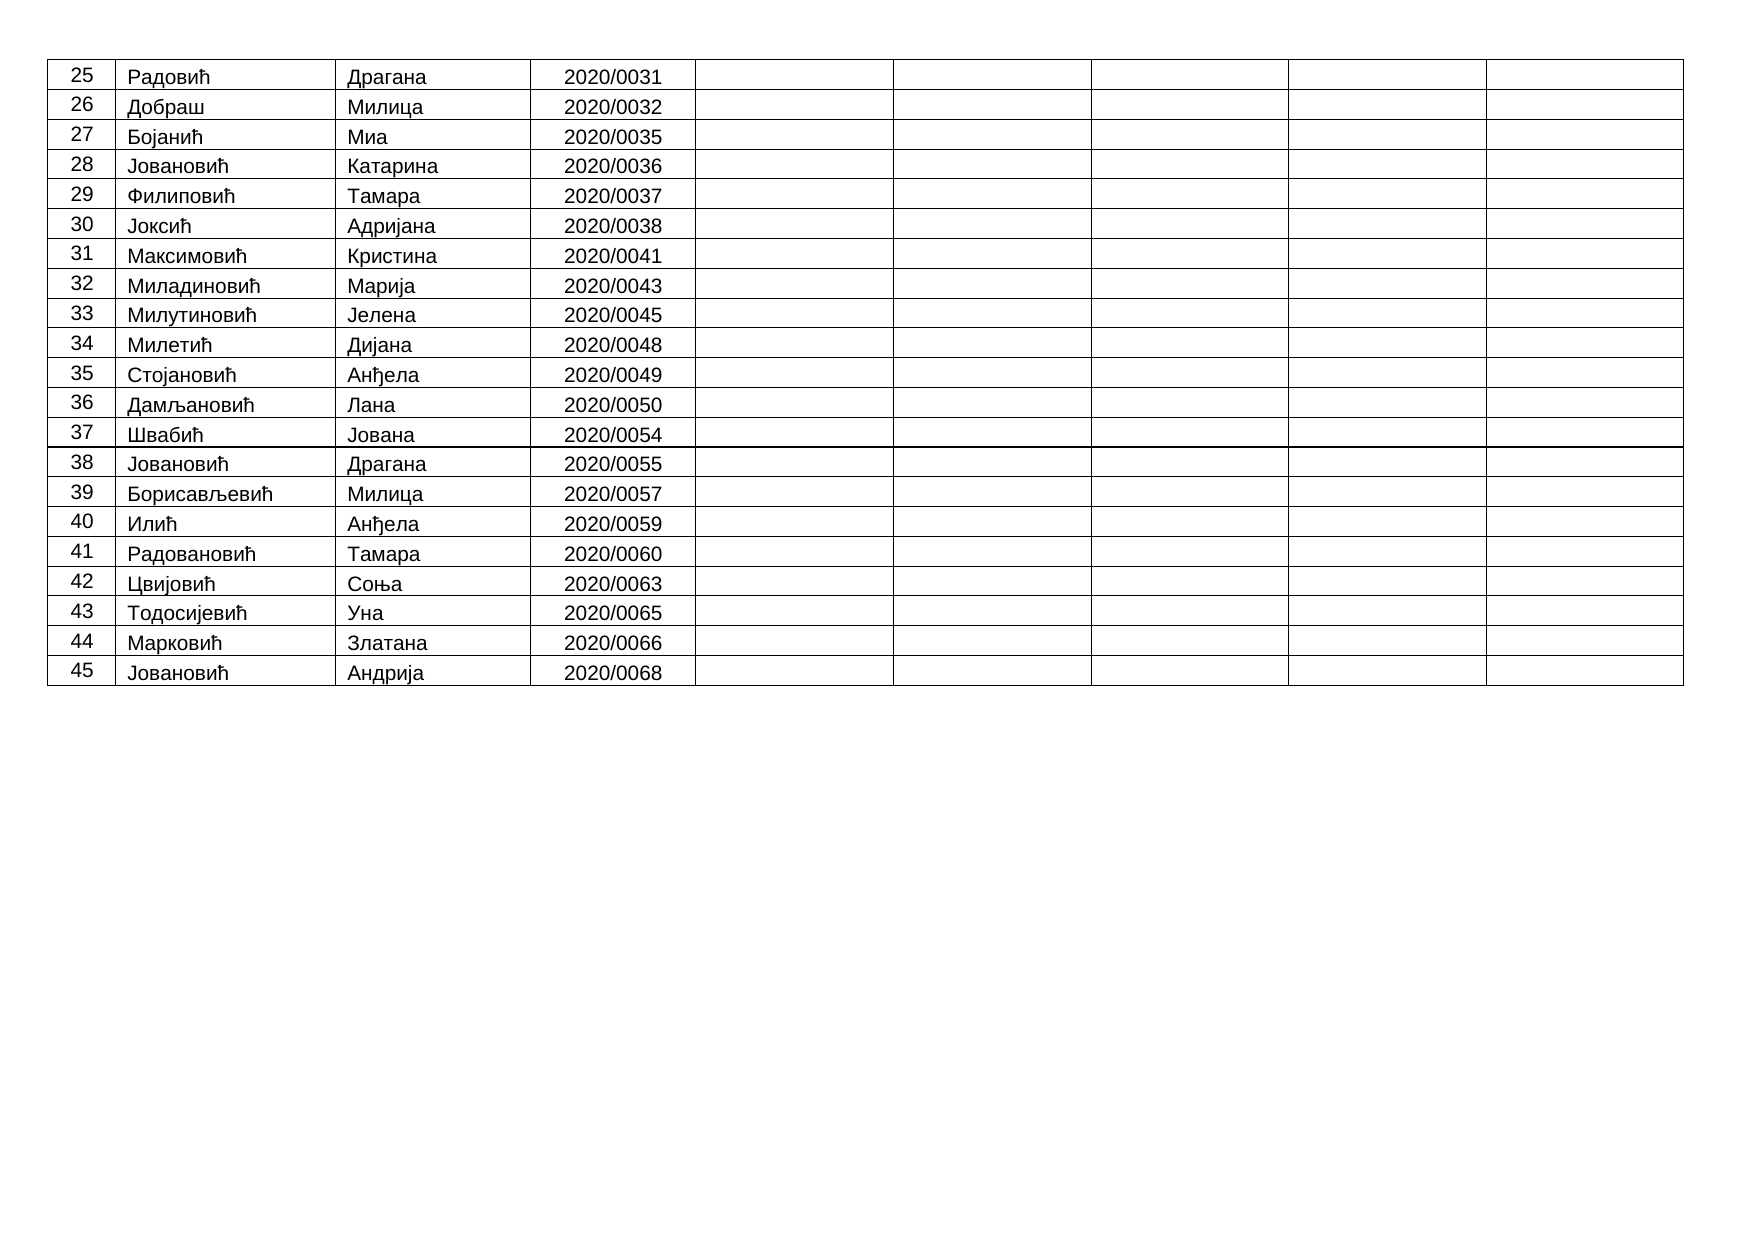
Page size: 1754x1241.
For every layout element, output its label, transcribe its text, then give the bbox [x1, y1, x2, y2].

table_cell 2020/0045 [531, 299, 695, 327]
table_cell [1092, 150, 1288, 178]
table_cell [1289, 477, 1486, 506]
table_cell 26 [48, 90, 115, 119]
table_cell Јелена [336, 299, 530, 327]
table_cell 30 [48, 209, 115, 238]
table_cell Анђела [336, 507, 530, 536]
table_cell Тамара [336, 179, 530, 208]
table_cell Јована [336, 418, 530, 446]
table_cell [1289, 179, 1486, 208]
table_cell [1487, 239, 1683, 268]
table_cell [696, 90, 893, 119]
table_cell [696, 150, 893, 178]
table_cell 42 [48, 567, 115, 595]
table_cell Марија [336, 269, 530, 297]
table_cell [1487, 507, 1683, 536]
table_cell 29 [48, 179, 115, 208]
table_cell [1092, 299, 1288, 327]
table_cell 41 [48, 537, 115, 566]
table_cell [894, 120, 1091, 148]
table_cell [894, 239, 1091, 268]
table_cell [1487, 358, 1683, 387]
table_cell [1487, 299, 1683, 327]
table_cell Милица [336, 477, 530, 506]
table_cell [1289, 567, 1486, 595]
table_cell Борисављевић [116, 477, 335, 506]
table_cell [1487, 209, 1683, 238]
table_cell [1092, 537, 1288, 566]
table_cell [894, 656, 1091, 685]
table_cell [1092, 239, 1288, 268]
table_cell Андрија [336, 656, 530, 685]
table_cell [696, 299, 893, 327]
table_cell [696, 596, 893, 625]
table_cell [1487, 537, 1683, 566]
table_cell 35 [48, 358, 115, 387]
table_cell [696, 239, 893, 268]
table_cell [1289, 448, 1486, 476]
table_cell Јовановић [116, 150, 335, 178]
table_cell [1487, 90, 1683, 119]
table_cell [1092, 388, 1288, 417]
table_cell [894, 388, 1091, 417]
table_cell Тодосијевић [116, 596, 335, 625]
table_cell [696, 507, 893, 536]
table_cell [894, 418, 1091, 446]
table_cell Јоксић [116, 209, 335, 238]
table_cell [1289, 60, 1486, 89]
table_cell [1289, 150, 1486, 178]
table_cell [894, 328, 1091, 357]
table_cell [1487, 179, 1683, 208]
table_cell 2020/0054 [531, 418, 695, 446]
table_cell 2020/0035 [531, 120, 695, 148]
table_cell [1487, 448, 1683, 476]
table_cell 43 [48, 596, 115, 625]
table_cell [1487, 60, 1683, 89]
table_cell Уна [336, 596, 530, 625]
table_cell 32 [48, 269, 115, 297]
table_cell [1092, 477, 1288, 506]
table_cell 2020/0038 [531, 209, 695, 238]
table_cell Милутиновић [116, 299, 335, 327]
table_cell 2020/0037 [531, 179, 695, 208]
table_cell 33 [48, 299, 115, 327]
table_cell 2020/0068 [531, 656, 695, 685]
table_cell [1092, 596, 1288, 625]
table_cell [894, 596, 1091, 625]
table_cell [1487, 656, 1683, 685]
table_cell [696, 477, 893, 506]
table_cell 2020/0055 [531, 448, 695, 476]
table_cell 27 [48, 120, 115, 148]
table_cell [696, 269, 893, 297]
table_cell [1092, 328, 1288, 357]
table_cell [894, 567, 1091, 595]
table_cell 2020/0041 [531, 239, 695, 268]
table_cell [1487, 567, 1683, 595]
table_cell [1289, 209, 1486, 238]
table_cell Цвијовић [116, 567, 335, 595]
table_cell [696, 626, 893, 655]
table_cell 2020/0049 [531, 358, 695, 387]
table_cell 2020/0057 [531, 477, 695, 506]
table_cell [696, 656, 893, 685]
table_cell [1092, 656, 1288, 685]
table_cell [696, 60, 893, 89]
table_cell Швабић [116, 418, 335, 446]
table_cell Добраш [116, 90, 335, 119]
table_cell [1289, 596, 1486, 625]
table_cell [1289, 239, 1486, 268]
table_cell Бојанић [116, 120, 335, 148]
table_cell Златана [336, 626, 530, 655]
table_cell [1092, 448, 1288, 476]
table_cell [1487, 626, 1683, 655]
table_cell [894, 358, 1091, 387]
table_cell Катарина [336, 150, 530, 178]
table_cell Јовановић [116, 448, 335, 476]
table_cell [1289, 507, 1486, 536]
table_cell [1487, 328, 1683, 357]
table_cell [1092, 626, 1288, 655]
table_cell [696, 567, 893, 595]
table_cell [696, 358, 893, 387]
table_cell [1289, 120, 1486, 148]
table_cell [1487, 269, 1683, 297]
table_cell [894, 299, 1091, 327]
table_cell [1092, 60, 1288, 89]
table_cell 31 [48, 239, 115, 268]
table_cell [894, 448, 1091, 476]
table_cell [696, 209, 893, 238]
table_cell [1487, 150, 1683, 178]
table_cell Илић [116, 507, 335, 536]
table_cell 2020/0063 [531, 567, 695, 595]
table_cell [696, 537, 893, 566]
table_cell 2020/0048 [531, 328, 695, 357]
table_cell 40 [48, 507, 115, 536]
table_cell 2020/0031 [531, 60, 695, 89]
table_cell Соња [336, 567, 530, 595]
table_cell [1289, 328, 1486, 357]
table_cell [894, 90, 1091, 119]
table_cell [1289, 537, 1486, 566]
table_cell Радовановић [116, 537, 335, 566]
table_cell [894, 507, 1091, 536]
table_cell Јовановић [116, 656, 335, 685]
table_cell Максимовић [116, 239, 335, 268]
table_cell 2020/0050 [531, 388, 695, 417]
table_cell 2020/0036 [531, 150, 695, 178]
table_cell [696, 179, 893, 208]
table_cell 25 [48, 60, 115, 89]
table_cell 36 [48, 388, 115, 417]
table_cell [696, 388, 893, 417]
table_cell Анђела [336, 358, 530, 387]
table_cell [1092, 269, 1288, 297]
table_cell Дамљановић [116, 388, 335, 417]
table_cell 34 [48, 328, 115, 357]
table_cell [1487, 596, 1683, 625]
table_cell [1092, 90, 1288, 119]
table_cell [894, 477, 1091, 506]
table_cell [696, 120, 893, 148]
table_cell 44 [48, 626, 115, 655]
table_cell [1289, 358, 1486, 387]
table_cell [894, 60, 1091, 89]
table_cell 45 [48, 656, 115, 685]
table_cell Драгана [336, 60, 530, 89]
table_cell [1487, 388, 1683, 417]
table_cell [894, 269, 1091, 297]
table_cell Марковић [116, 626, 335, 655]
table_cell Кристина [336, 239, 530, 268]
table_cell [1289, 626, 1486, 655]
table_cell [1487, 120, 1683, 148]
table_cell 28 [48, 150, 115, 178]
table_cell 2020/0060 [531, 537, 695, 566]
table_cell [894, 179, 1091, 208]
table_cell [1289, 418, 1486, 446]
table_cell [894, 626, 1091, 655]
table_cell 38 [48, 448, 115, 476]
table_cell [1092, 418, 1288, 446]
table_cell 2020/0032 [531, 90, 695, 119]
table_cell 2020/0065 [531, 596, 695, 625]
table_cell [696, 448, 893, 476]
table_cell [1289, 90, 1486, 119]
table_cell [894, 209, 1091, 238]
table_cell Драгана [336, 448, 530, 476]
table_cell [696, 328, 893, 357]
table_cell [1092, 179, 1288, 208]
table_cell [1487, 477, 1683, 506]
table_cell 2020/0059 [531, 507, 695, 536]
table_cell [1092, 567, 1288, 595]
table_cell 2020/0066 [531, 626, 695, 655]
table_cell [1289, 388, 1486, 417]
table_cell [1092, 120, 1288, 148]
table_cell [1289, 299, 1486, 327]
table_cell Дијана [336, 328, 530, 357]
table_cell 37 [48, 418, 115, 446]
table_cell [1092, 507, 1288, 536]
table_cell Филиповић [116, 179, 335, 208]
table_cell [1487, 418, 1683, 446]
table_cell Милетић [116, 328, 335, 357]
table_cell Миа [336, 120, 530, 148]
table_cell Адријана [336, 209, 530, 238]
table_cell [1092, 209, 1288, 238]
table_cell 2020/0043 [531, 269, 695, 297]
table_cell Стојановић [116, 358, 335, 387]
table_cell Милица [336, 90, 530, 119]
table_cell Радовић [116, 60, 335, 89]
table_cell [1092, 358, 1288, 387]
table_cell [894, 150, 1091, 178]
table_cell Миладиновић [116, 269, 335, 297]
table_cell [894, 537, 1091, 566]
table_cell Лана [336, 388, 530, 417]
table_cell [1289, 269, 1486, 297]
table_cell Тамара [336, 537, 530, 566]
table_cell [696, 418, 893, 446]
table_cell [1289, 656, 1486, 685]
table_cell 39 [48, 477, 115, 506]
